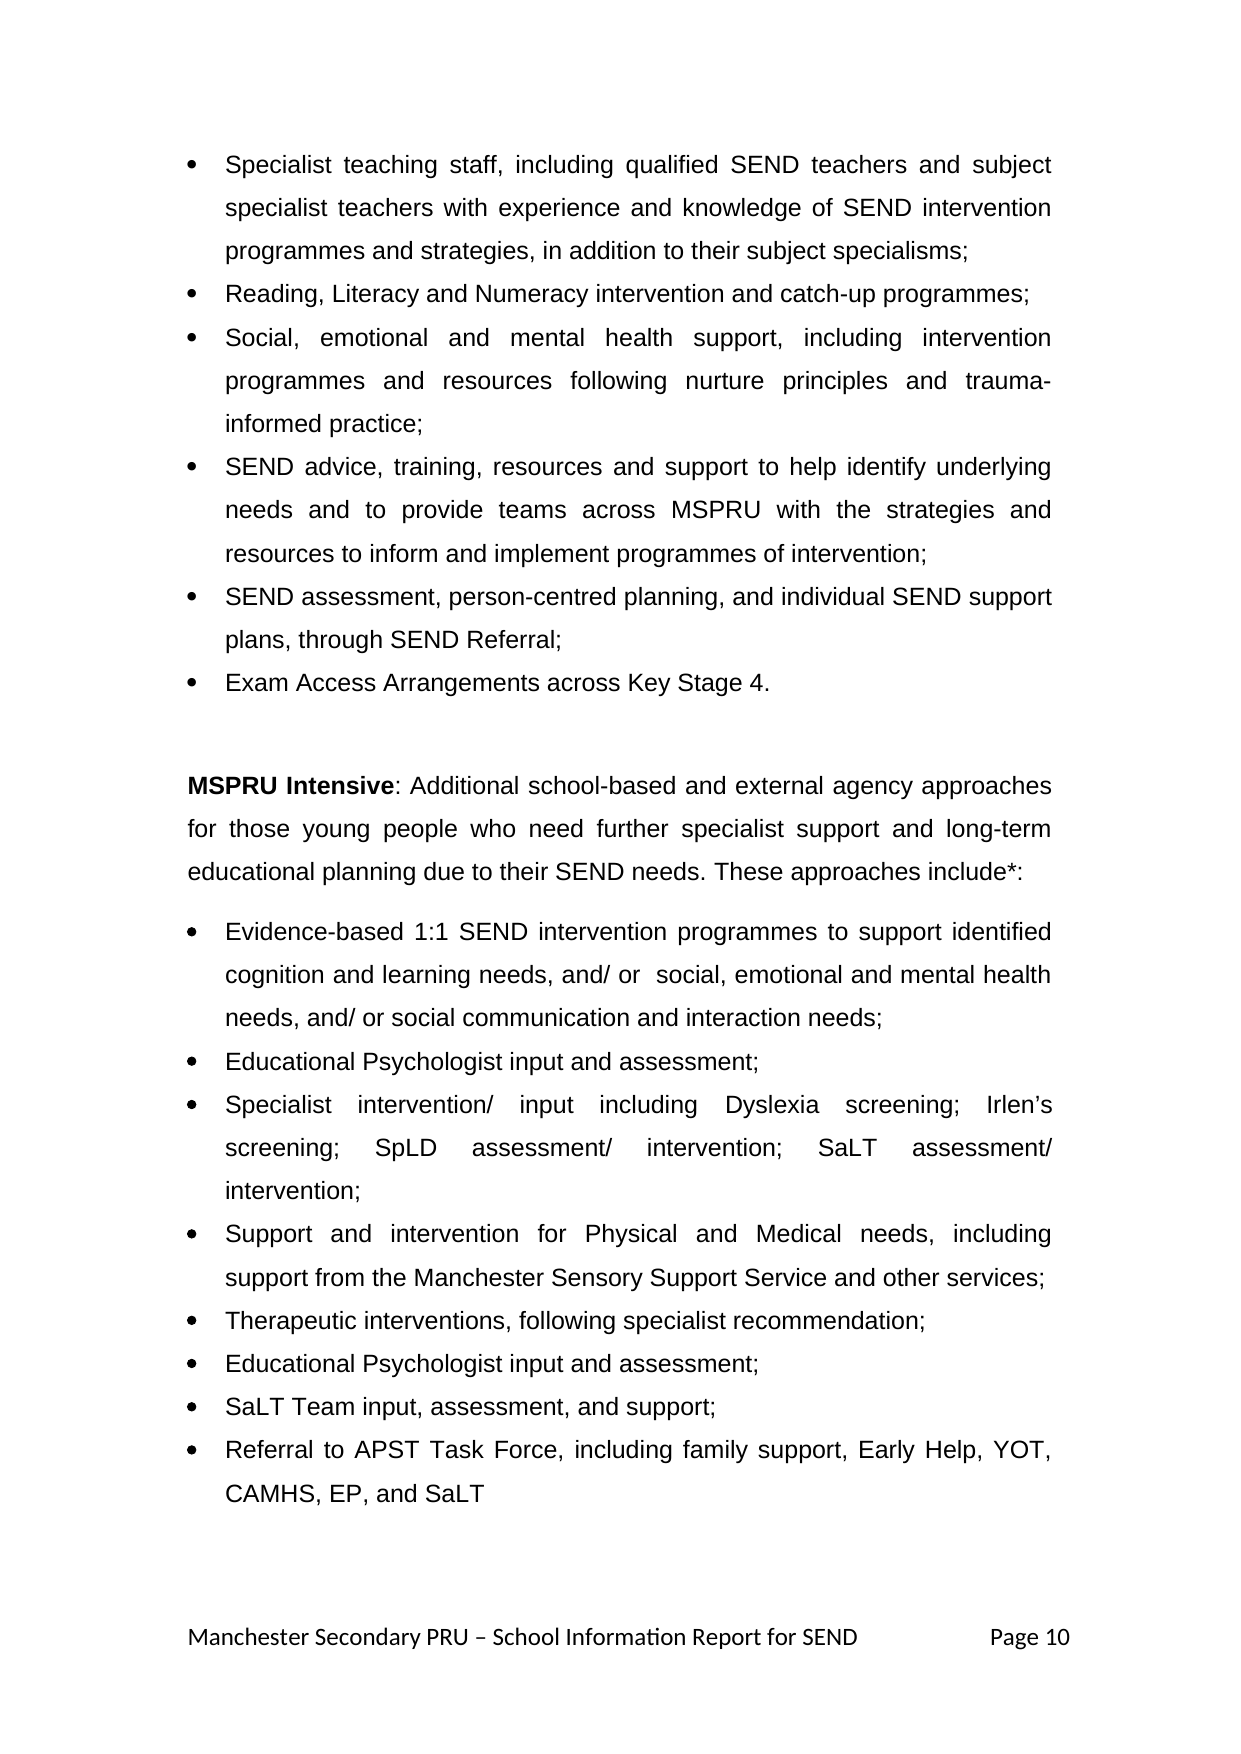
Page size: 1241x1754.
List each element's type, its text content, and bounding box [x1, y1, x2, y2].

list Social, emotional and mental health support, including intervention programmes and resources following nurture principles and trauma-informed practice; [187, 323, 1053, 438]
text MSPRU Intensive: Additional school-based and external agency approaches for those young people who need further specialist support and long-term educational planning due to their SEND needs. These approaches include*: [187, 771, 1053, 886]
list SaLT Team input, assessment, and support; [187, 1392, 1053, 1421]
list Support and intervention for Physical and Medical needs, including support from the Manchester Sensory Support Service and other services; [187, 1219, 1053, 1291]
list Evidence-based 1:1 SEND intervention programmes to support identified cognition and learning needs, and/ or social, emotional and mental health needs, and/ or social communication and interaction needs; [187, 917, 1053, 1032]
list Referral to APST Task Force, including family support, Early Help, YOT, CAMHS, EP, and SaLT [187, 1435, 1053, 1507]
list SEND assessment, person-centred planning, and individual SEND support plans, through SEND Referral; [187, 582, 1053, 654]
list Educational Psychologist input and assessment; [187, 1047, 1053, 1075]
list SEND advice, training, resources and support to help identify underlying needs and to provide teams across MSPRU with the strategies and resources to inform and implement programmes of intervention; [187, 452, 1053, 567]
list Reading, Literacy and Numeracy intervention and catch-up programmes; [187, 279, 1053, 308]
list Exam Access Arrangements across Key Stage 4. [187, 668, 1053, 697]
list Therapeutic interventions, following specialist recommendation; [187, 1306, 1053, 1334]
list Specialist intervention/ input including Dyslexia screening; Irlen’s screening; SpLD assessment/ intervention; SaLT assessment/ intervention; [187, 1090, 1053, 1205]
list Specialist teaching staff, including qualified SEND teachers and subject specialist teachers with experience and knowledge of SEND intervention programmes and strategies, in addition to their subject specialisms; [187, 150, 1053, 265]
list Educational Psychologist input and assessment; [187, 1349, 1053, 1378]
